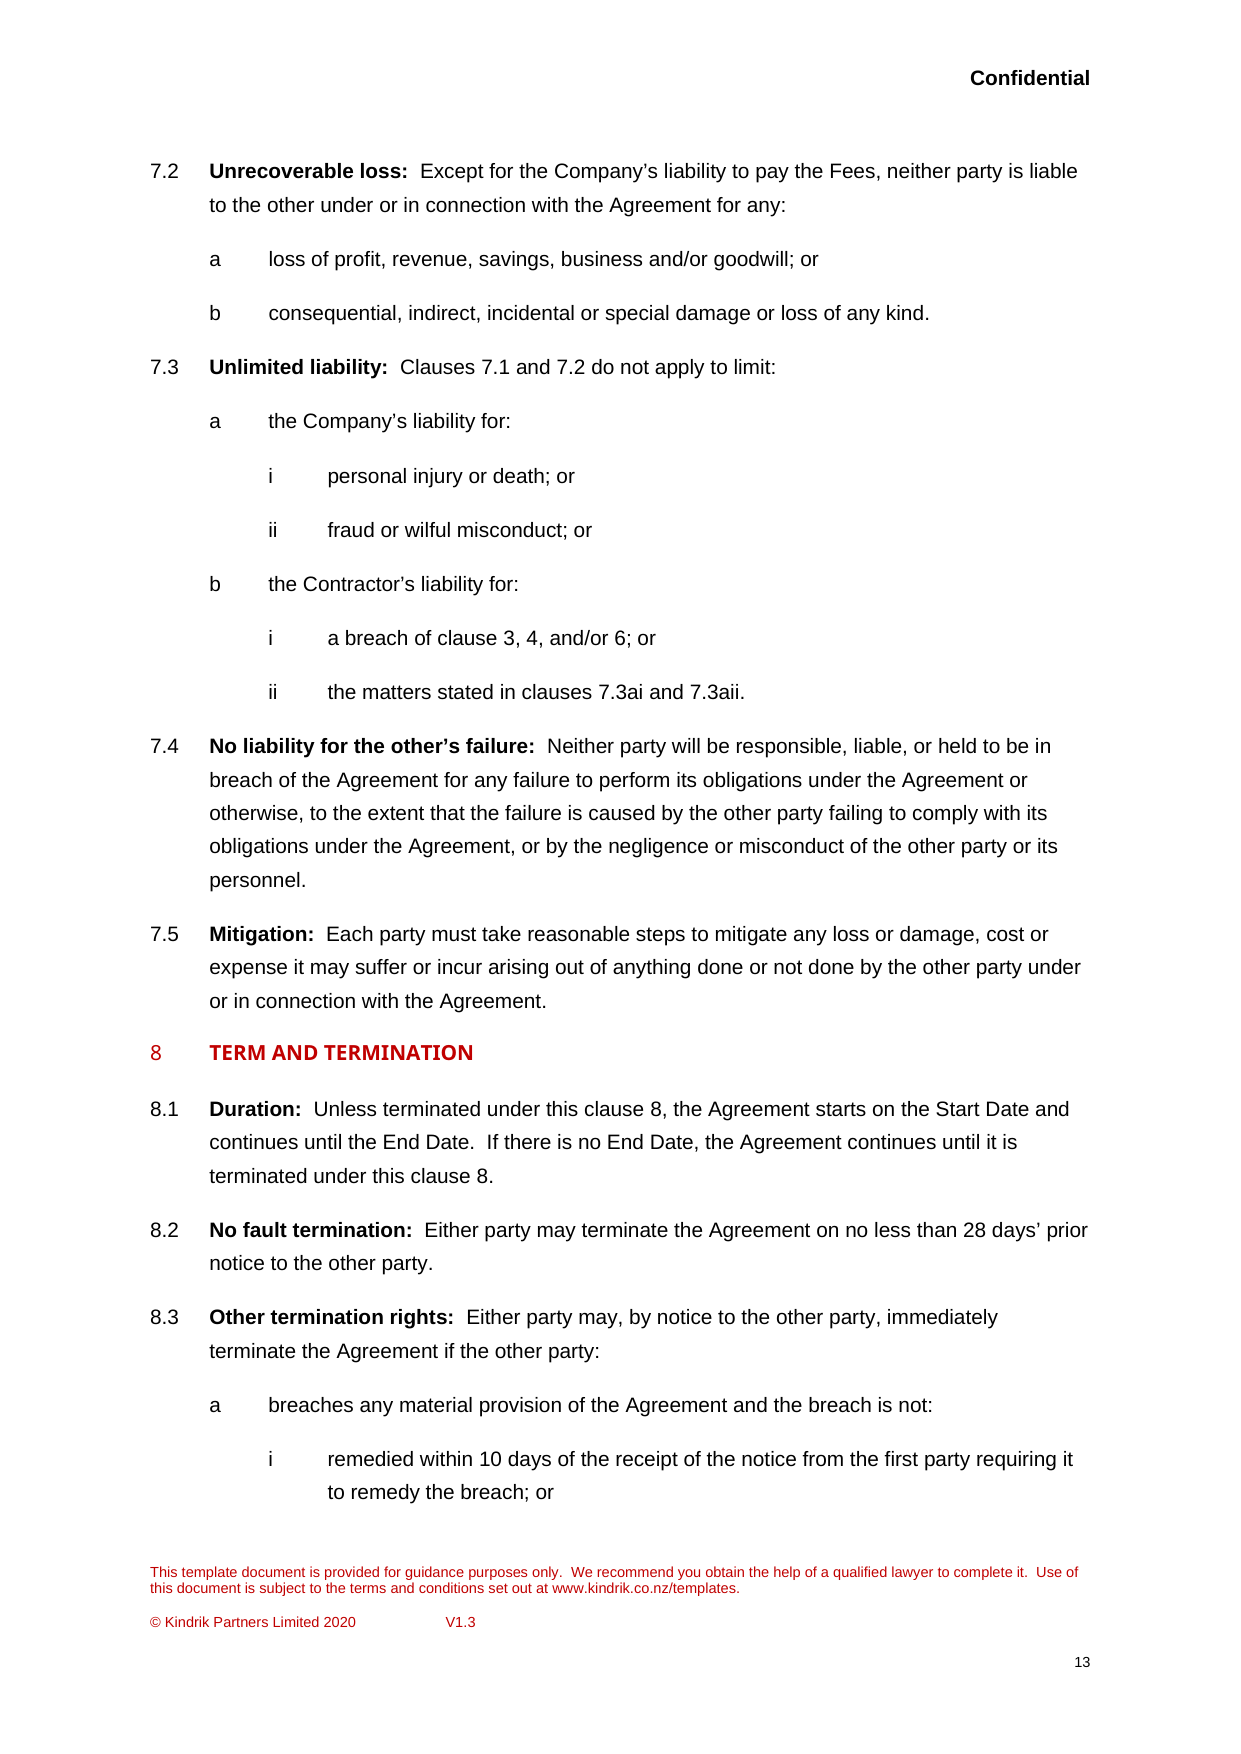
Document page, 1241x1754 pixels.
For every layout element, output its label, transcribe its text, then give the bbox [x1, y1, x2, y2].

text Unlimited liability: Clauses 7.1 and 7.2 do not apply to limit: [150, 346, 1090, 379]
text loss of profit, revenue, savings, business and/or goodwill; or [209, 237, 1090, 271]
text the Company’s liability for: [209, 400, 1090, 433]
text No liability for the other’s failure: Neither party will be responsible, liable, or held to be in breach of the Agreement for any failure to perform its obligations under the Agreement or otherwise, to the extent that the failure is caused by the other party failing to comply with its obligations under the Agreement, or by the negligence or misconduct of the other party or its personnel. [150, 725, 1090, 892]
text breaches any material provision of the Agreement and the breach is not: [209, 1383, 1090, 1417]
text Unrecoverable loss: Except for the Company’s liability to pay the Fees, neither party is liable to the other under or in connection with the Agreement for any: [150, 150, 1090, 217]
text personal injury or death; or [268, 454, 1090, 487]
text TERM AND TERMINATION [150, 1033, 1090, 1067]
text the Contractor’s liability for: [209, 562, 1090, 596]
text fraud or wilful misconduct; or [268, 508, 1090, 542]
text remedied within 10 days of the receipt of the notice from the first party requiring it to remedy the breach; or [268, 1437, 1090, 1504]
text Duration: Unless terminated under this clause 8, the Agreement starts on the Start Date and continues until the End Date. If there is no End Date, the Agreement continues until it is terminated under this clause 8. [150, 1087, 1090, 1187]
text the matters stated in clauses 7.3ai and 7.3aii. [268, 671, 1090, 704]
text consequential, indirect, incidental or special damage or loss of any kind. [209, 292, 1090, 325]
text Mitigation: Each party must take reasonable steps to mitigate any loss or damage, cost or expense it may suffer or incur arising out of anything done or not done by the other party under or in connection with the Agreement. [150, 912, 1090, 1012]
text Other termination rights: Either party may, by notice to the other party, immediately terminate the Agreement if the other party: [150, 1296, 1090, 1362]
text a breach of clause 3, 4, and/or 6; or [268, 617, 1090, 650]
text No fault termination: Either party may terminate the Agreement on no less than 28 days’ prior notice to the other party. [150, 1208, 1090, 1275]
